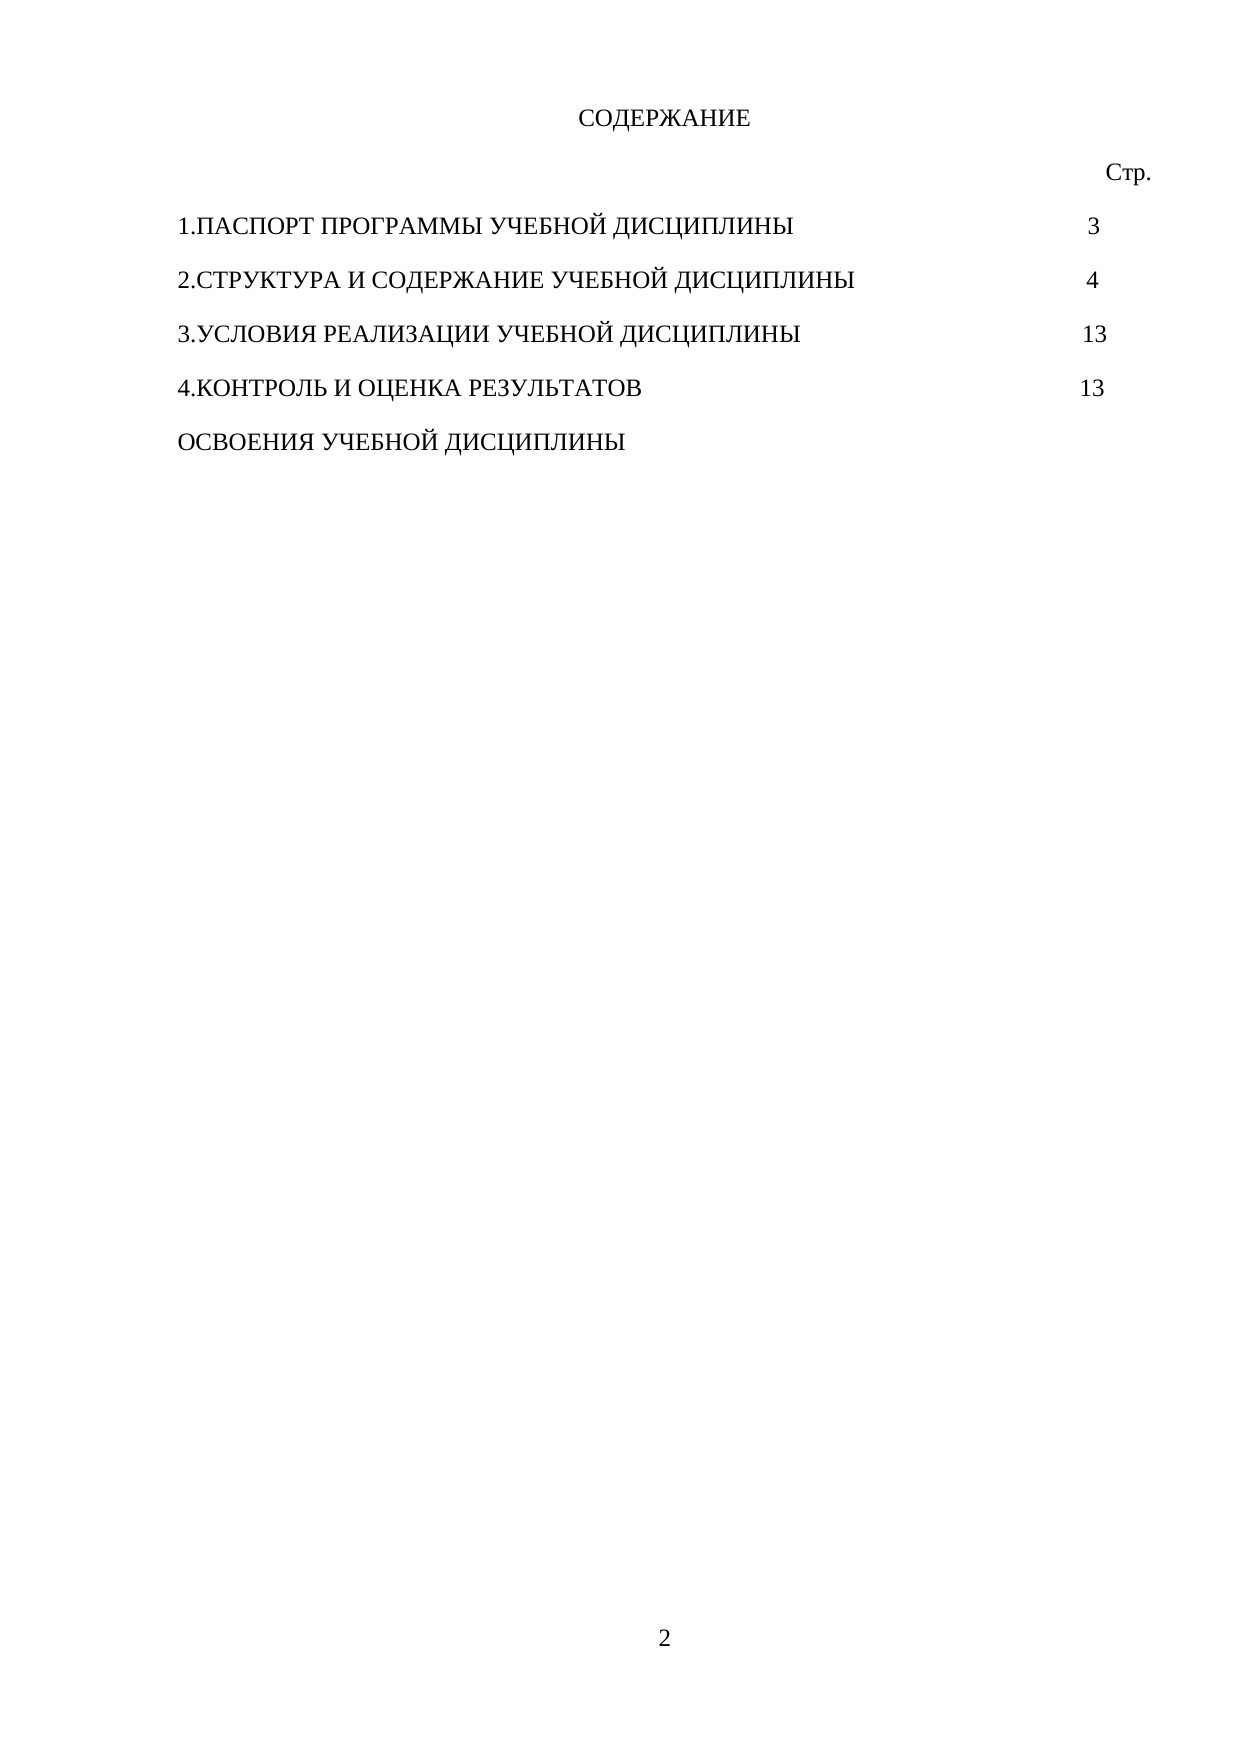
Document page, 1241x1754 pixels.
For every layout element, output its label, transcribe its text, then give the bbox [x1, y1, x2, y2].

text ОСВОЕНИЯ УЧЕБНОЙ ДИСЦИПЛИНЫ [177, 427, 1152, 455]
text СОДЕРЖАНИЕ [177, 103, 1152, 132]
text 4.КОНТРОЛЬ И ОЦЕНКА РЕЗУЛЬТАТОВ 13 [177, 373, 1152, 401]
text 3.УСЛОВИЯ РЕАЛИЗАЦИИ УЧЕБНОЙ ДИСЦИПЛИНЫ 13 [177, 319, 1152, 348]
text 2.СТРУКТУРА И СОДЕРЖАНИЕ УЧЕБНОЙ ДИСЦИПЛИНЫ 4 [177, 265, 1152, 294]
text Стр. [177, 157, 1152, 186]
text 1.ПАСПОРТ ПРОГРАММЫ УЧЕБНОЙ ДИСЦИПЛИНЫ 3 [177, 211, 1152, 240]
